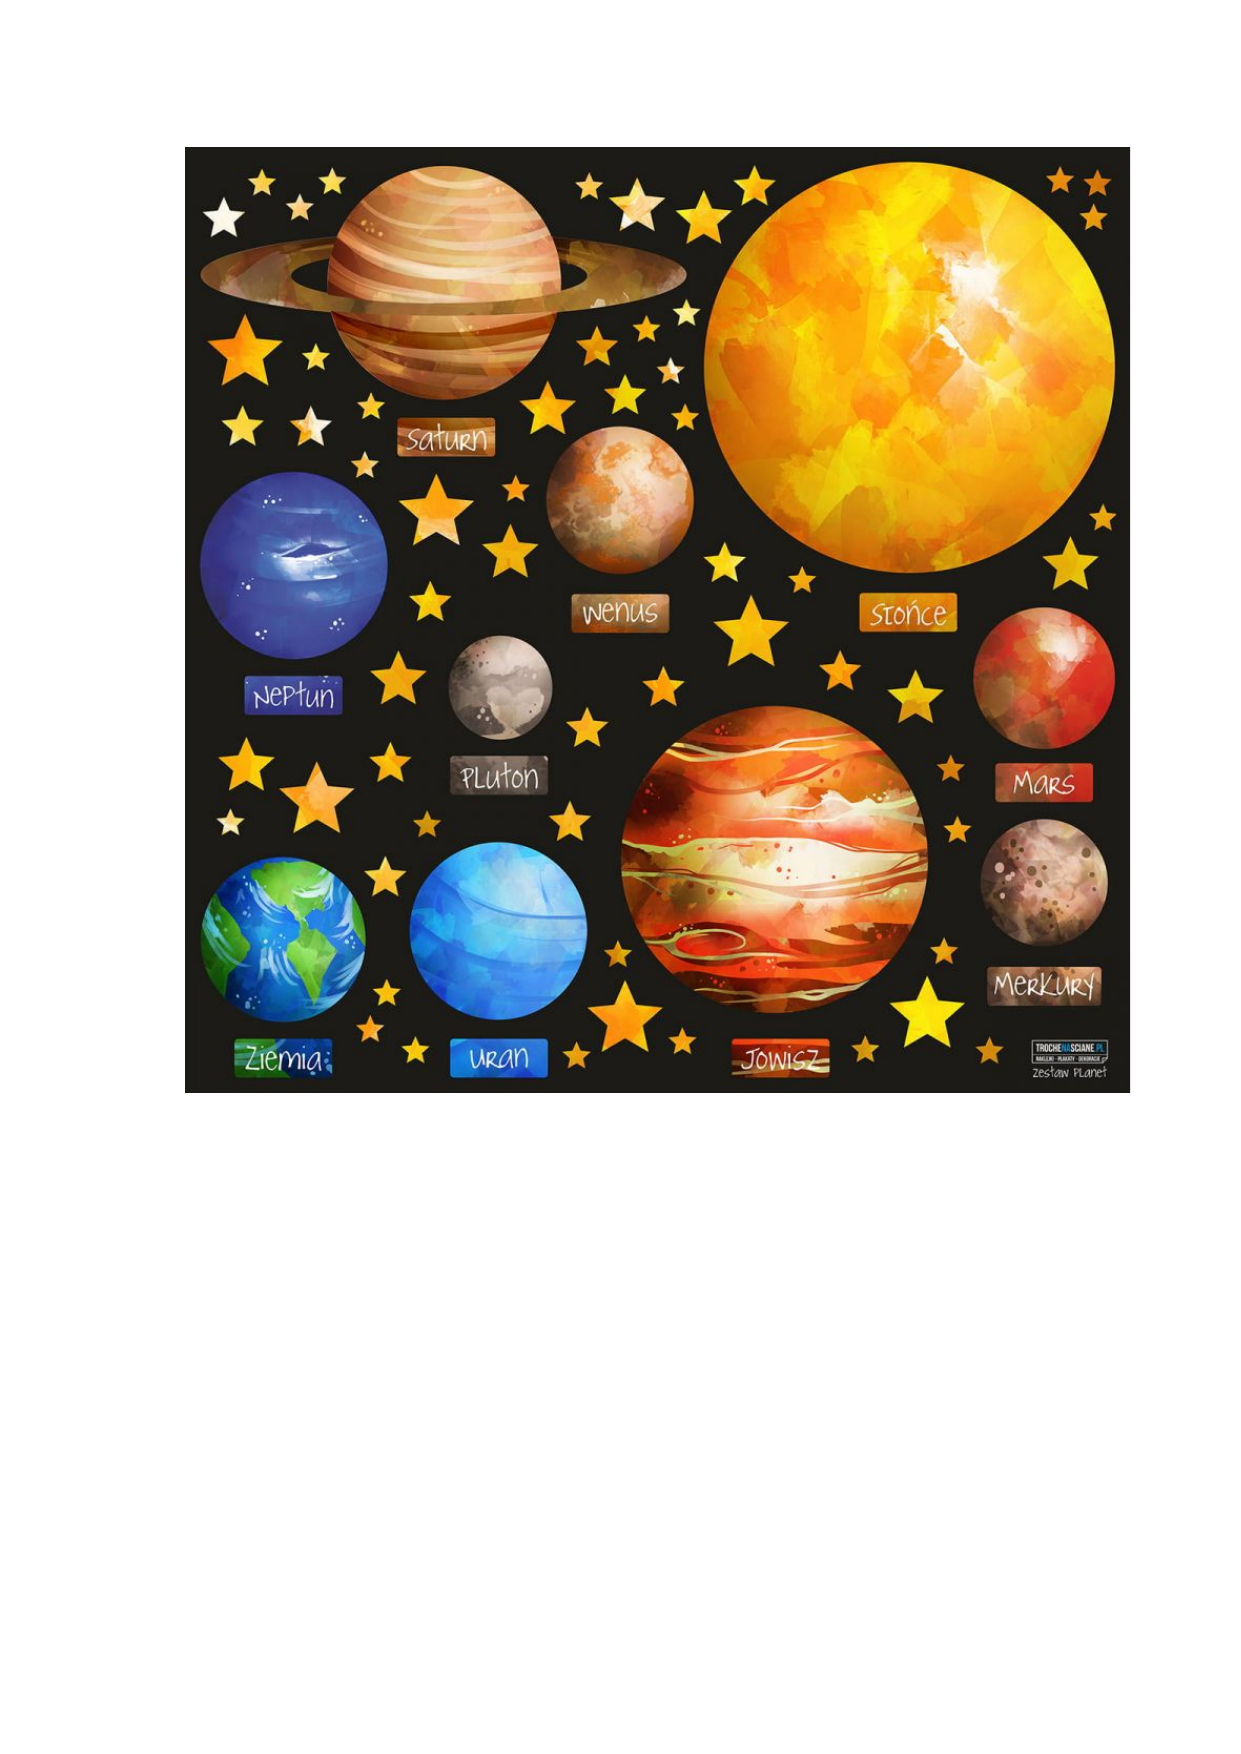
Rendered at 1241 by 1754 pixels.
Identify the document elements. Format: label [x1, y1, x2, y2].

picture [185, 147, 1130, 1093]
